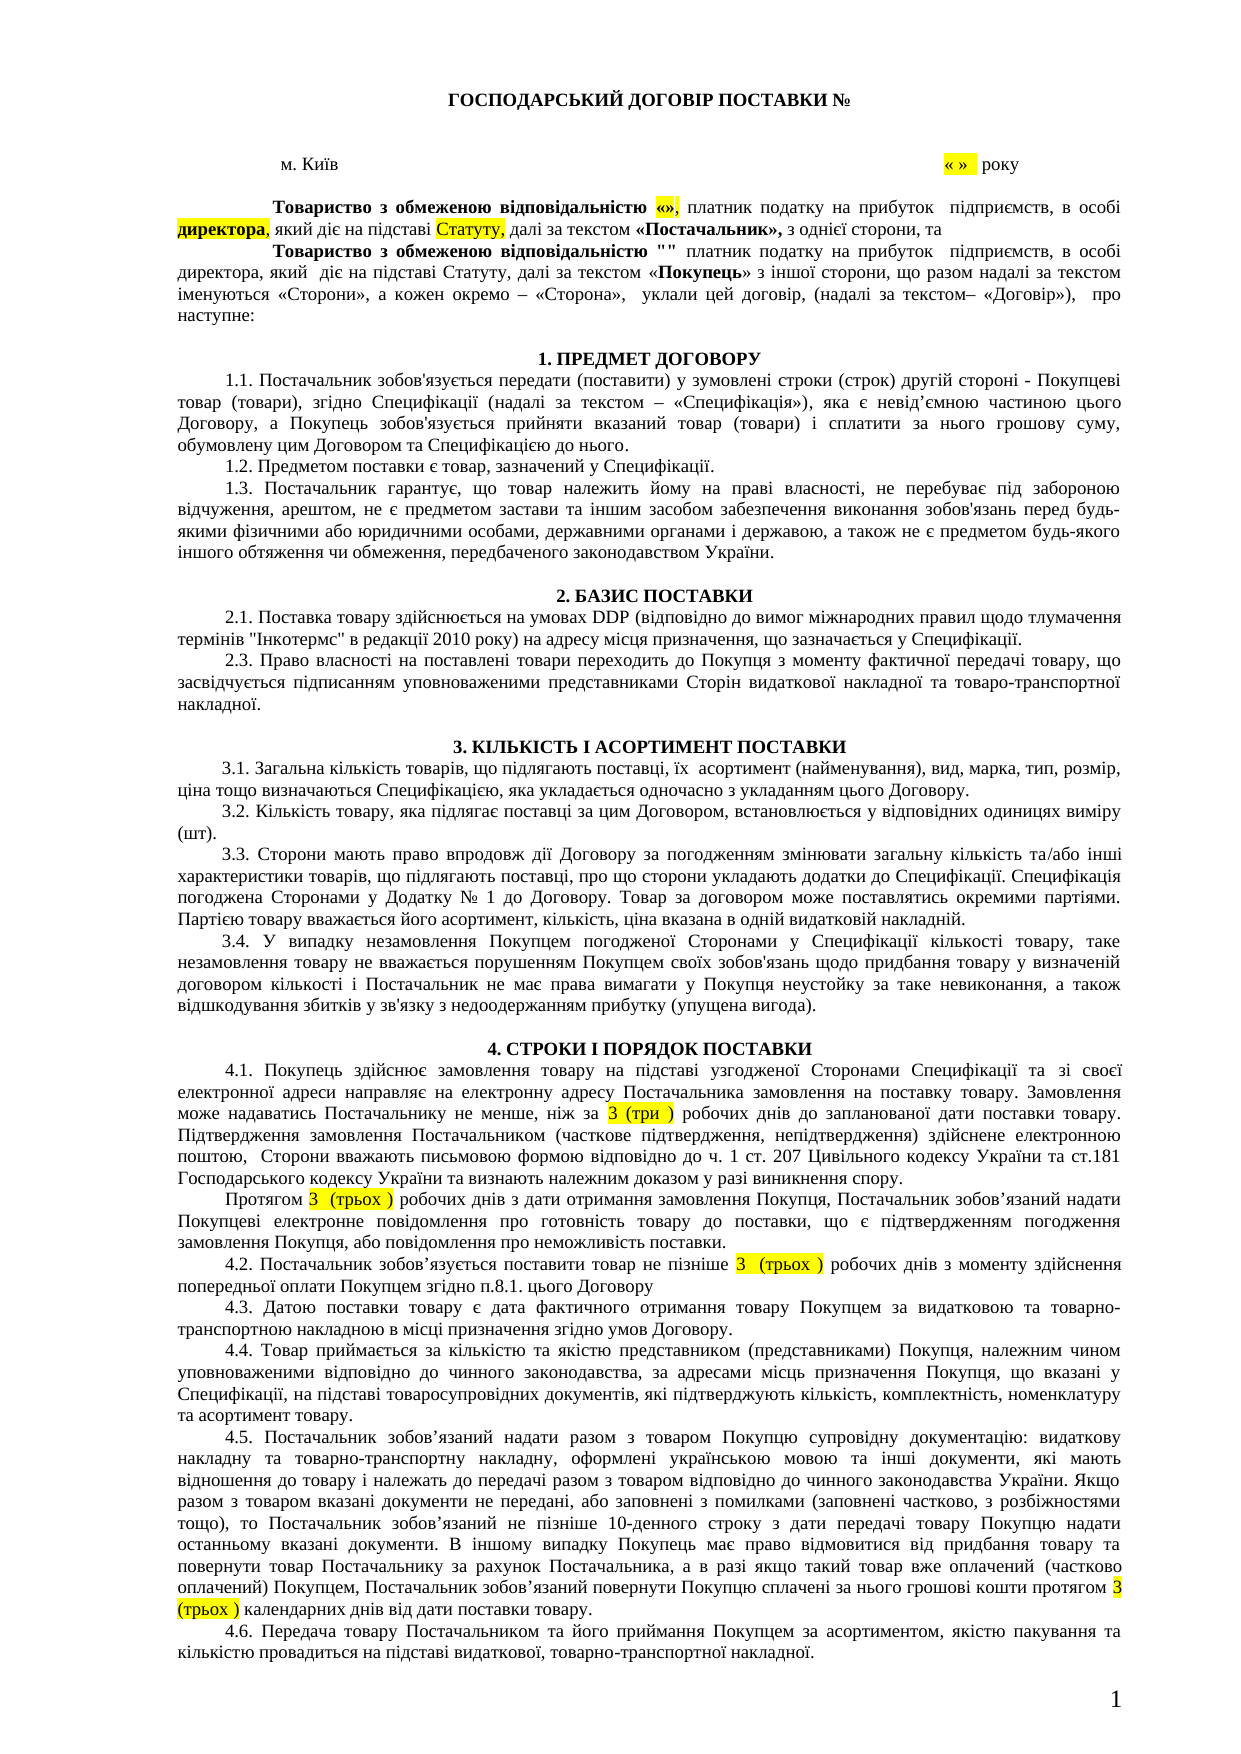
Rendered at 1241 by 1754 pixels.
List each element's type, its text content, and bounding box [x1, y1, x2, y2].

text 1.3. Постачальник гарантує, що товар належить йому на праві власності, не перебуває під забороною відчуження, арештом, не є предметом застави та іншим засобом забезпечення виконання зобов'язань перед будь-якими фізичними або юридичними особами, державними органами і державою, а також не є предметом будь-якого іншого обтяження чи обмеження, передбаченого законодавством України. [177, 477, 1122, 563]
text 4.5. Постачальник зобов’язаний надати разом з товаром Покупцю супровідну документацію: видаткову накладну та товарно-транспортну накладну, оформлені українською мовою та інші документи, які мають відношення до товару і належать до передачі разом з товаром відповідно до чинного законодавства України. Якщо разом з товаром вказані документи не передані, або заповнені з помилками (заповнені частково, з розбіжностями тощо), то Постачальник зобов’язаний не пізніше 10-денного строку з дати передачі товару Покупцю надати останньому вказані документи. В іншому випадку Покупець має право відмовитися від придбання товару та повернути товар Постачальнику за рахунок Постачальника, а в разі якщо такий товар вже оплачений (частково оплачений) Покупцем, Постачальник зобов’язаний повернути Покупцю сплачені за нього грошові кошти протягом 3 (трьох ) календарних днів від дати поставки товару. [177, 1426, 1122, 1619]
text 2.1. Поставка товару здійснюється на умовах DDP (відповідно до вимог міжнародних правил щодо тлумачення термінів "Інкотермс" в редакції 2010 року) на адресу місця призначення, що зазначається у Специфікації. [177, 606, 1122, 649]
text 3. КІЛЬКІСТЬ І АСОРТИМЕНТ ПОСТАВКИ [177, 736, 1122, 757]
text 2. БАЗИС ПОСТАВКИ [187, 584, 1122, 606]
text 4. СТРОКИ І ПОРЯДОК ПОСТАВКИ [177, 1037, 1122, 1059]
text 1. ПРЕДМЕТ ДОГОВОРУ [177, 347, 1122, 369]
text 3.4. У випадку незамовлення Покупцем погодженої Сторонами у Cпецифікації кількості товару, таке незамовлення товару не вважається порушенням Покупцем своїх зобов'язань щодо придбання товару у визначеній договором кількості і Постачальник не має права вимагати у Покупця неустойку за таке невиконання, а також відшкодування збитків у зв'язку з недоодержанням прибутку (упущена вигода). [177, 929, 1122, 1016]
text Товариство з обмеженою відповідальністю "" платник податку на прибуток підприємств, в особі директора, який діє на підставі Статуту, далі за текстом «Покупець» з іншої сторони, що разом надалі за текстом іменуються «Сторони», а кожен окремо – «Сторона», уклали цей договір, (надалі за текстом– «Договір»), про наступне: [177, 239, 1122, 326]
title ГОСПОДАРСЬКИЙ ДОГОВІР ПОСТАВКИ № [177, 89, 1122, 110]
text 1.2. Предметом поставки є товар, зазначений у Специфікації. [177, 455, 1122, 477]
text 4.4. Товар приймається за кількістю та якістю представником (представниками) Покупця, належним чином уповноваженими відповідно до чинного законодавства, за адресами місць призначення Покупця, що вказані у Специфікації, на підставі товаросупровідних документів, які підтверджують кількість, комплектність, номенклатуру та асортимент товару. [177, 1339, 1122, 1426]
text 4.2. Постачальник зобов’язується поставити товар не пізніше 3 (трьох ) робочих днів з моменту здійснення попередньої оплати Покупцем згідно п.8.1. цього Договору [177, 1253, 1122, 1296]
text 1.1. Постачальник зобов'язується передати (поставити) у зумовлені строки (строк) другій стороні - Покупцеві товар (товари), згідно Специфікації (надалі за текстом – «Специфікація»), яка є невід’ємною частиною цього Договору, а Покупець зобов'язується прийняти вказаний товар (товари) і сплатити за нього грошову суму, обумовлену цим Договором та Специфікацією до нього. [177, 369, 1122, 455]
text м. Київ « » року [177, 153, 944, 175]
text Протягом 3 (трьох ) робочих днів з дати отримання замовлення Покупця, Постачальник зобов’язаний надати Покупцеві електронне повідомлення про готовність товару до поставки, що є підтвердженням погодження замовлення Покупця, або повідомлення про неможливість поставки. [177, 1188, 1122, 1253]
text 2.3. Право власності на поставлені товари переходить до Покупця з моменту фактичної передачі товару, що засвідчується підписанням уповноваженими представниками Сторін видаткової накладної та товаро-транспортної накладної. [177, 649, 1122, 714]
text м. Київ « » року [977, 153, 1122, 175]
text 4.6. Передача товару Постачальником та його приймання Покупцем за асортиментом, якістю пакування та кількістю провадиться на підставі видаткової, товарно-транспортної накладної. [177, 1619, 1122, 1663]
text 3.2. Кількість товару, яка підлягає поставці за цим Договором, встановлюється у відповідних одиницях виміру (шт). [177, 800, 1122, 843]
text Товариство з обмеженою відповідальністю «», платник податку на прибуток підприємств, в особі директора, який діє на підставі Статуту, далі за текстом «Постачальник», з однієї сторони, та [177, 196, 1122, 239]
text 3.1. Загальна кількість товарів, що підлягають поставці, їх асортимент (найменування), вид, марка, тип, розмір, ціна тощо визначаються Специфікацією, яка укладається одночасно з укладанням цього Договору. [177, 757, 1122, 800]
text 4.3. Датою поставки товару є дата фактичного отримання товару Покупцем за видатковою та товарно-транспортною накладною в місці призначення згідно умов Договору. [177, 1296, 1122, 1339]
text 4.1. Покупець здійснює замовлення товару на підставі узгодженої Сторонами Специфікації та зі своєї електронної адреси направляє на електронну адресу Постачальника замовлення на поставку товару. Замовлення може надаватись Постачальнику не менше, ніж за 3 (три ) робочих днів до запланованої дати поставки товару. Підтвердження замовлення Постачальником (часткове підтвердження, непідтвердження) здійснене електронною поштою, Сторони вважають письмовою формою відповідно до ч. 1 ст. 207 Цивільного кодексу України та ст.181 Господарського кодексу України та визнають належним доказом у разі виникнення спору. [177, 1059, 1122, 1188]
text 3.3. Сторони мають право впродовж дії Договору за погодженням змінювати загальну кількість та/або інші характеристики товарів, що підлягають поставці, про що сторони укладають додатки до Cпецифікації. Cпецифікація погоджена Сторонами у Додатку № 1 до Договору. Товар за договором може поставлятись окремими партіями. Партією товару вважається його асортимент, кількість, ціна вказана в одній видатковій накладній. [177, 843, 1122, 929]
